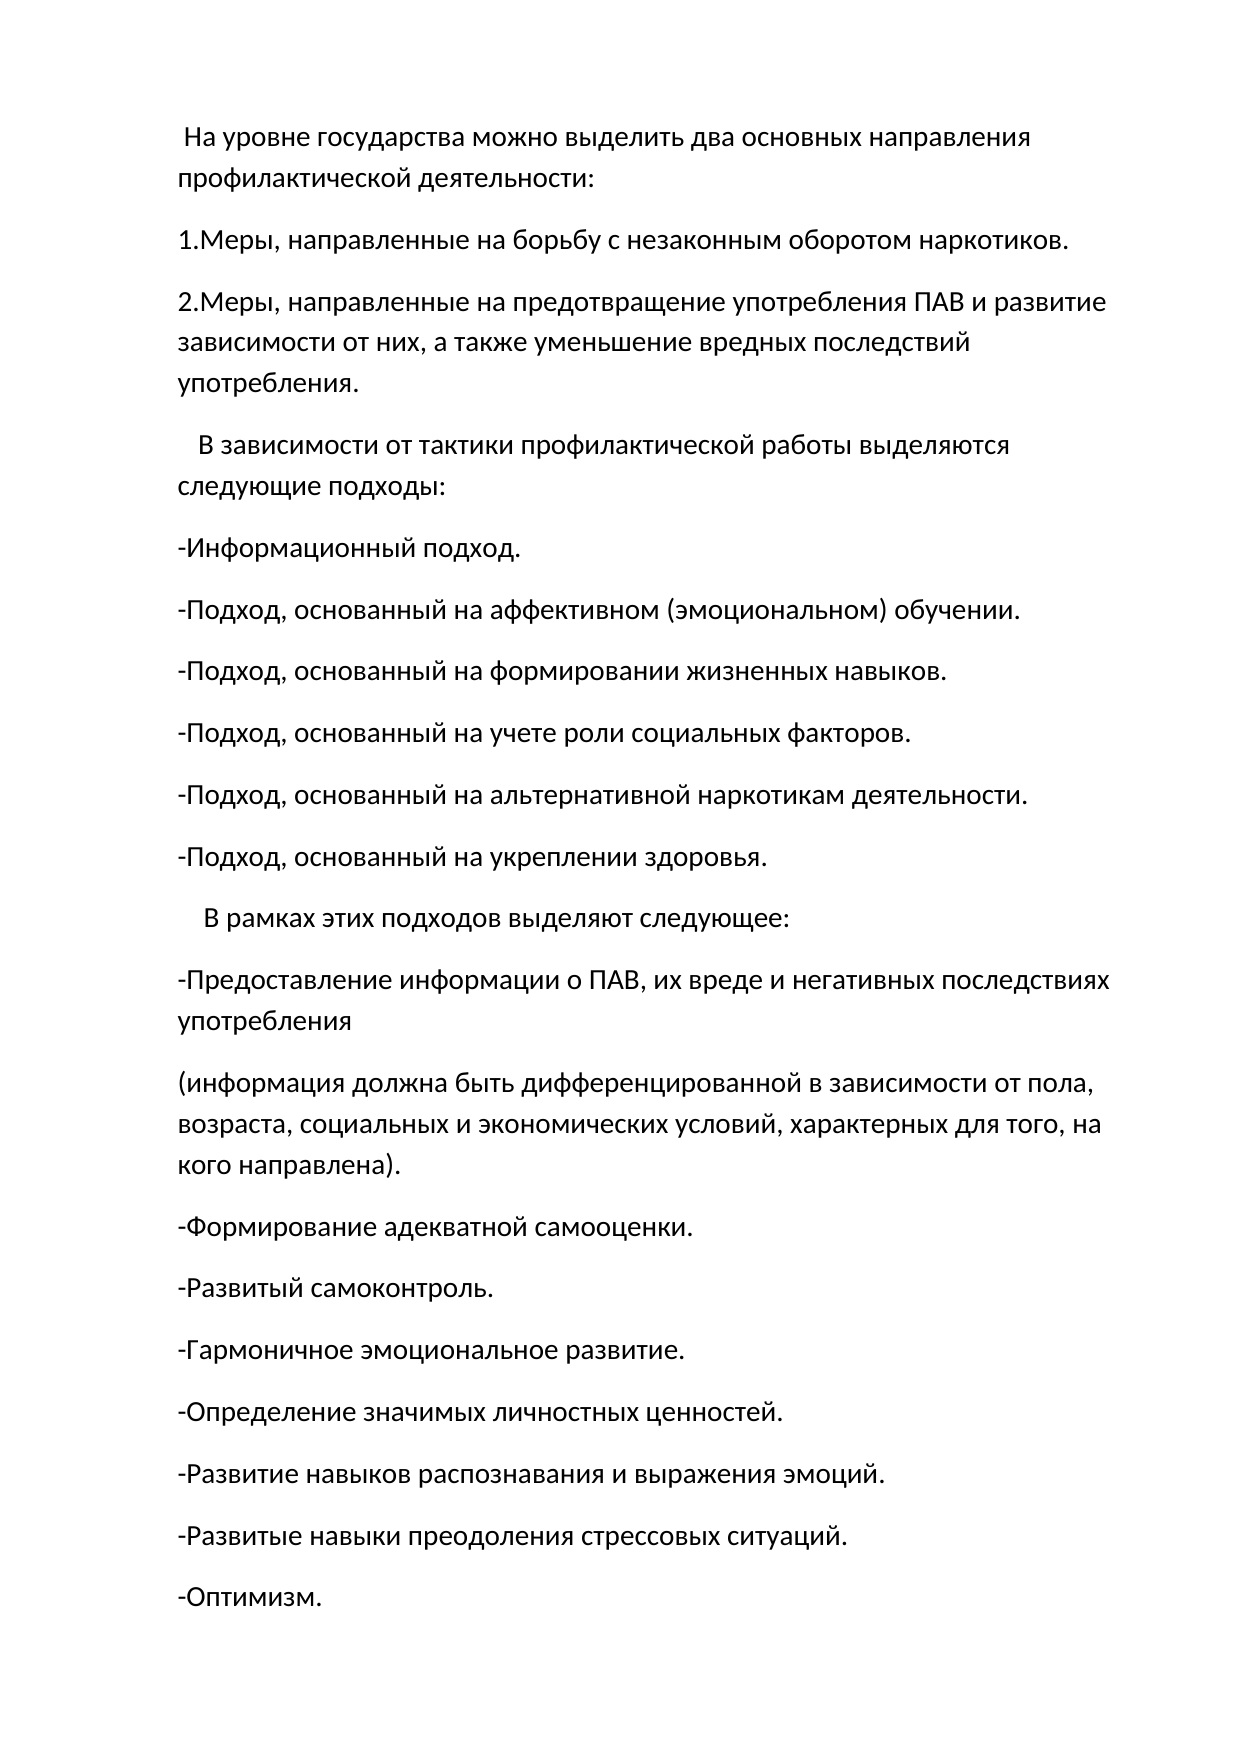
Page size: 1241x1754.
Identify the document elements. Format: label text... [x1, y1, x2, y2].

text 1.Меры, направленные на борьбу с незаконным оборотом наркотиков. [177, 221, 1152, 256]
text -Развитый самоконтроль. [177, 1269, 1152, 1305]
text -Оптимизм. [177, 1578, 1152, 1614]
text -Предоставление информации о ПАВ, их вреде и негативных последствиях употребления [177, 961, 1152, 1038]
text -Подход, основанный на учете роли социальных факторов. [177, 714, 1152, 750]
text -Информационный подход. [177, 529, 1152, 564]
text -Определение значимых личностных ценностей. [177, 1393, 1152, 1429]
text (информация должна быть дифференцированной в зависимости от пола, возраста, социальных и экономических условий, характерных для того, на кого направлена). [177, 1064, 1152, 1182]
text -Развитые навыки преодоления стрессовых ситуаций. [177, 1517, 1152, 1552]
text -Подход, основанный на укреплении здоровья. [177, 838, 1152, 873]
text -Развитие навыков распознавания и выражения эмоций. [177, 1455, 1152, 1490]
text -Подход, основанный на альтернативной наркотикам деятельности. [177, 776, 1152, 812]
text -Подход, основанный на формировании жизненных навыков. [177, 652, 1152, 688]
text -Гармоничное эмоциональное развитие. [177, 1331, 1152, 1367]
text В рамках этих подходов выделяют следующее: [177, 899, 1152, 935]
text -Подход, основанный на аффективном (эмоциональном) обучении. [177, 591, 1152, 626]
text В зависимости от тактики профилактической работы выделяются следующие подходы: [177, 426, 1152, 503]
text -Формирование адекватной самооценки. [177, 1208, 1152, 1243]
text На уровне государства можно выделить два основных направления профилактической деятельности: [177, 118, 1152, 195]
text 2.Меры, направленные на предотвращение употребления ПАВ и развитие зависимости от них, а также уменьшение вредных последствий употребления. [177, 283, 1152, 400]
